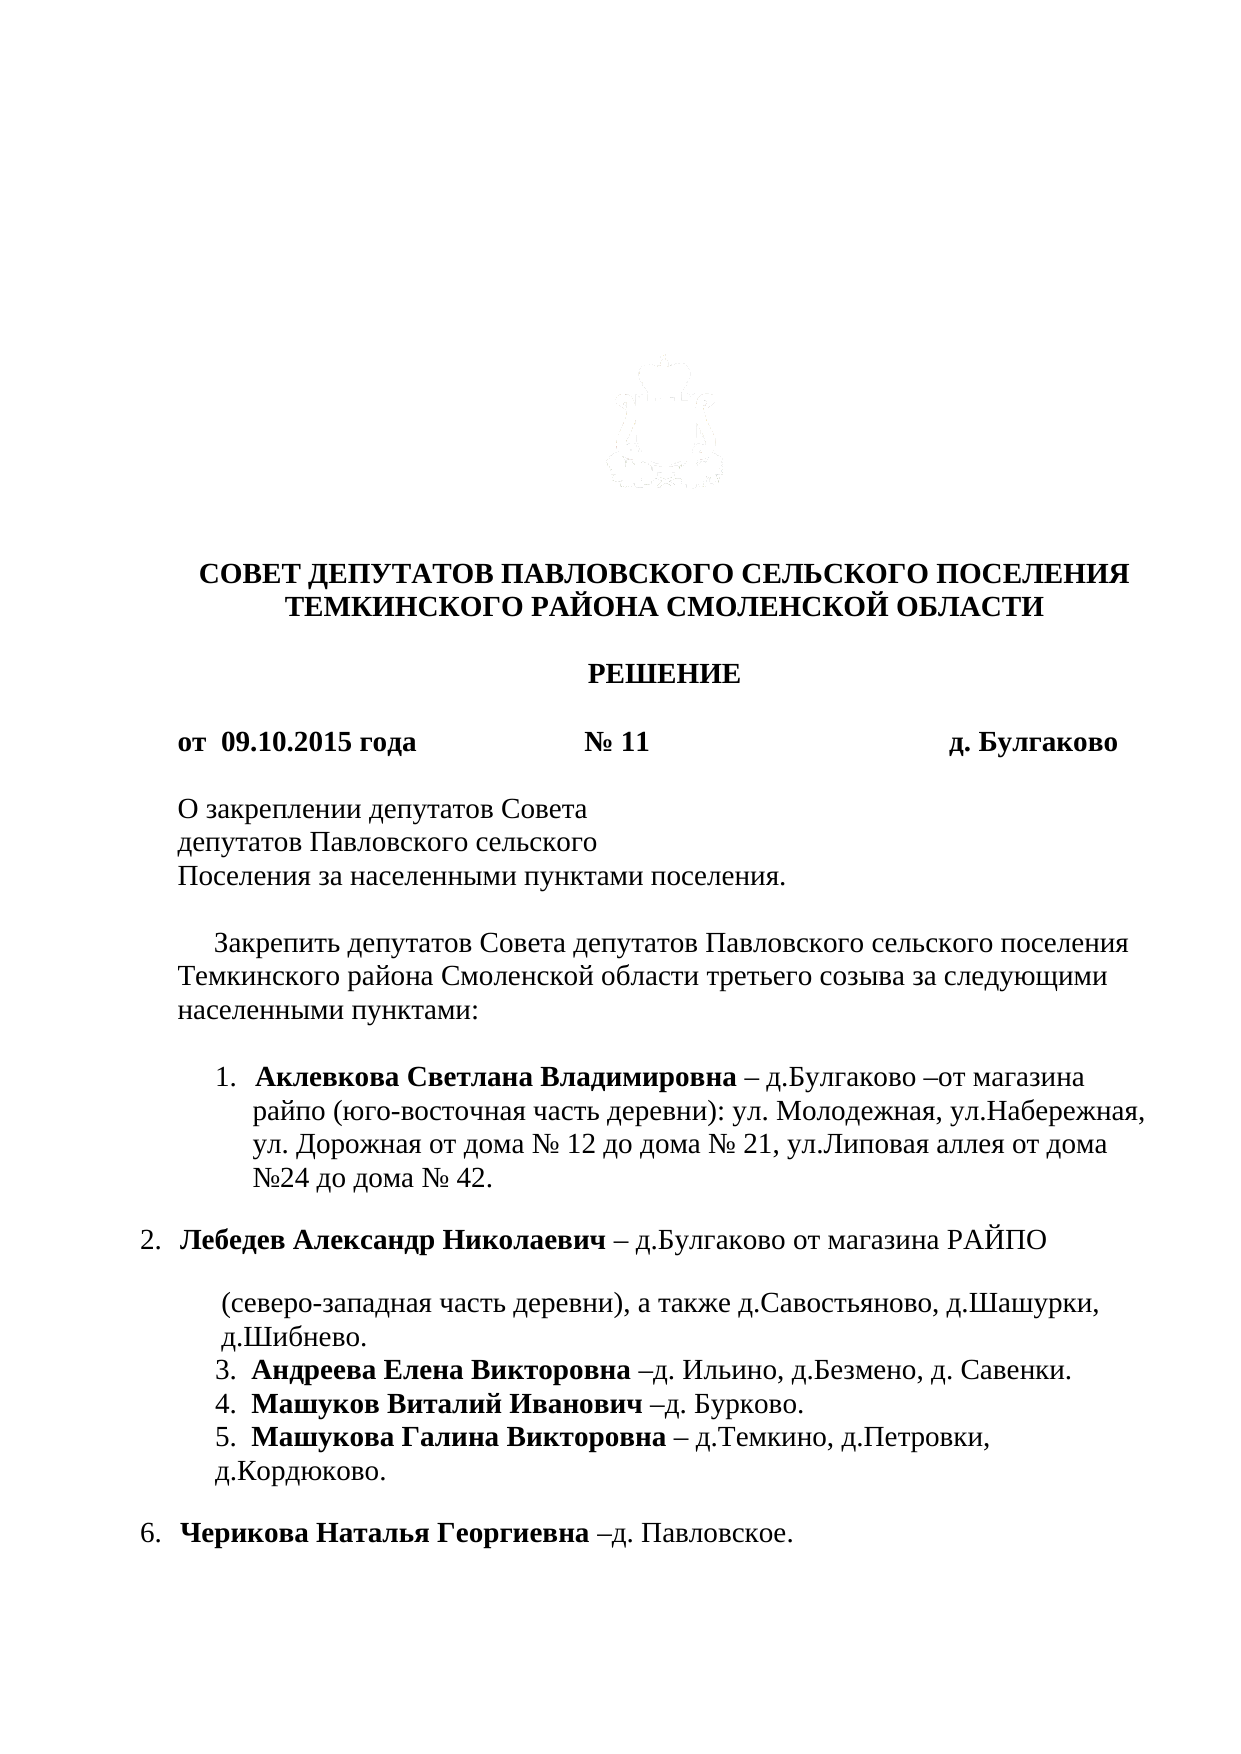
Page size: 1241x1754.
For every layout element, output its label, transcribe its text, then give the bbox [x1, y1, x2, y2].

text 5. Машукова Галина Викторовна – д.Темкино, д.Петровки, д.Кордюково. [215, 1419, 1152, 1486]
text 1. Аклевкова Светлана Владимировна – д.Булгаково –от магазина райпо (юго-восточная часть деревни): ул. Молодежная, ул.Набережная, ул. Дорожная от дома № 12 до дома № 21, ул.Липовая аллея от дома №24 до дома № 42. [215, 1059, 1152, 1193]
text депутатов Павловского сельского [177, 824, 1152, 858]
text (северо-западная часть деревни), а также д.Савостьяново, д.Шашурки, [177, 1285, 1152, 1319]
text Закрепить депутатов Совета депутатов Павловского сельского поселения Темкинского района Смоленской области третьего созыва за следующими населенными пунктами: [177, 925, 1152, 1026]
text 6. Черикова Наталья Георгиевна –д. Павловское. [140, 1516, 1152, 1549]
text 3. Андреева Елена Викторовна –д. Ильино, д.Безмено, д. Савенки. [215, 1352, 1152, 1386]
text ТЕМКИНСКОГО РАЙОНА СМОЛЕНСКОЙ ОБЛАСТИ [177, 589, 1152, 623]
text от 09.10.2015 года № 11 д. Булгаково [177, 724, 1152, 757]
text О закреплении депутатов Совета [177, 791, 1152, 824]
text 4. Машуков Виталий Иванович –д. Бурково. [215, 1386, 1152, 1419]
text 2. Лебедев Александр Николаевич – д.Булгаково от магазина РАЙПО [140, 1222, 1152, 1256]
text СОВЕТ ДЕПУТАТОВ ПАВЛОВСКОГО СЕЛЬСКОГО ПОСЕЛЕНИЯ [177, 556, 1152, 589]
text д.Шибнево. [177, 1319, 1152, 1352]
text РЕШЕНИЕ [177, 657, 1152, 690]
text Поселения за населенными пунктами поселения. [177, 858, 1152, 891]
